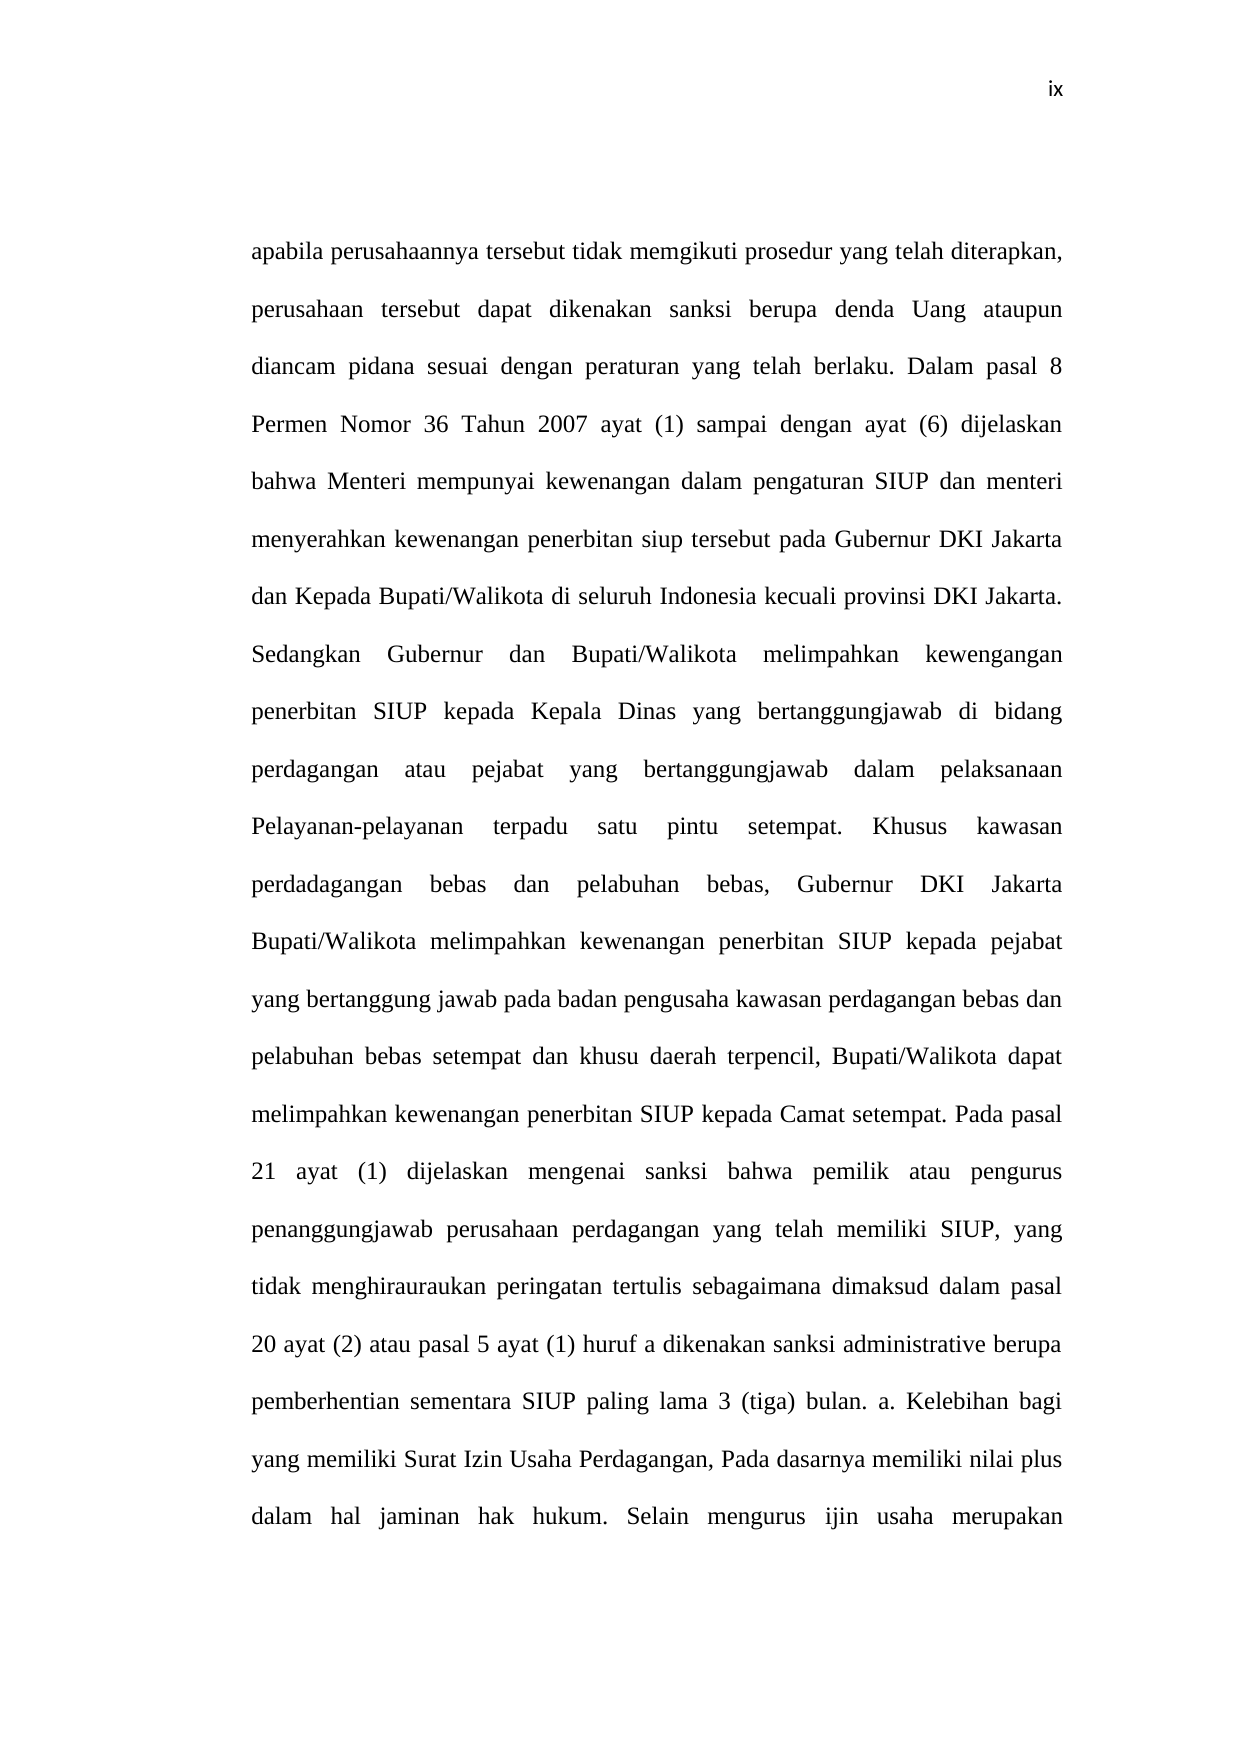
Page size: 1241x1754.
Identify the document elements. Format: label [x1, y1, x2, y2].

list [251, 236, 1063, 1530]
